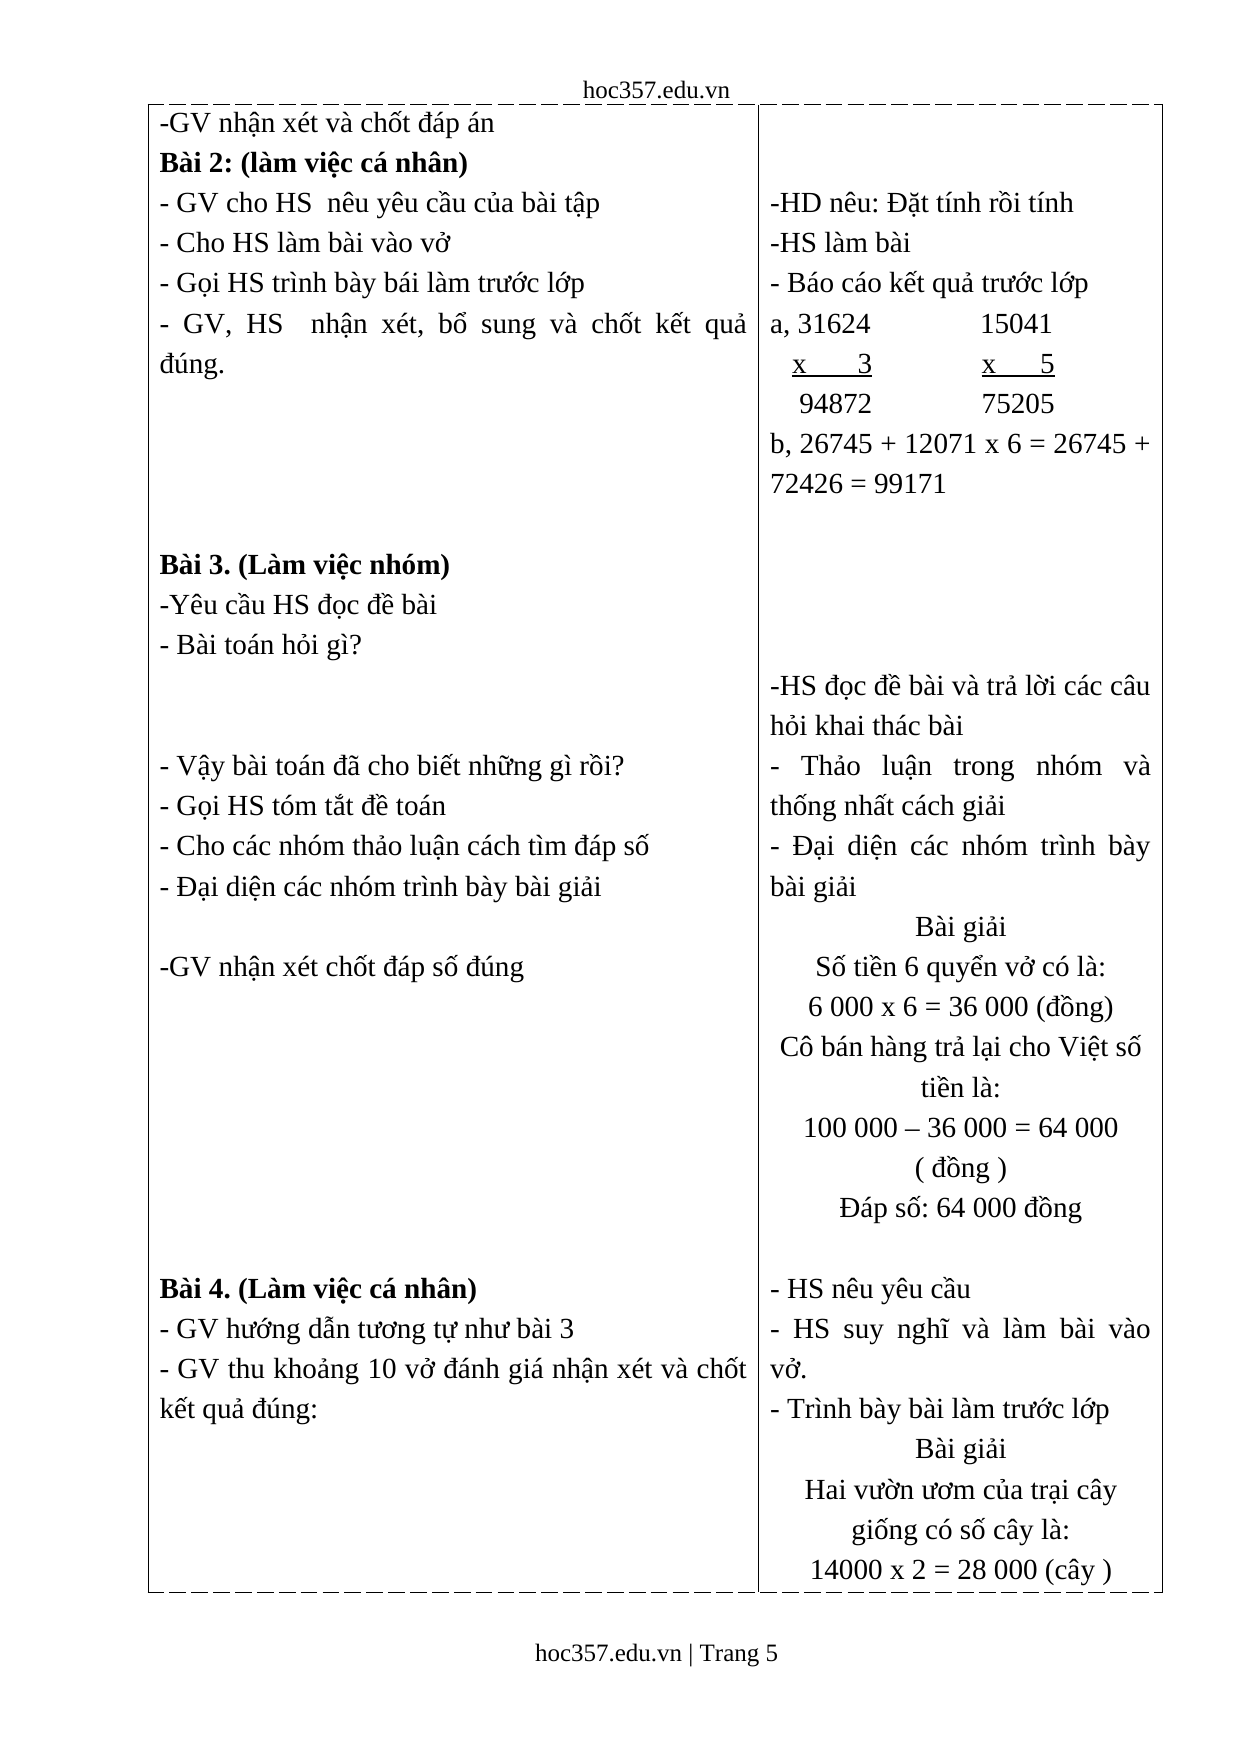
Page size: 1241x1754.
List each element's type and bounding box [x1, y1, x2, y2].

table_cell [149, 104, 758, 1592]
table_cell [759, 104, 1162, 1592]
